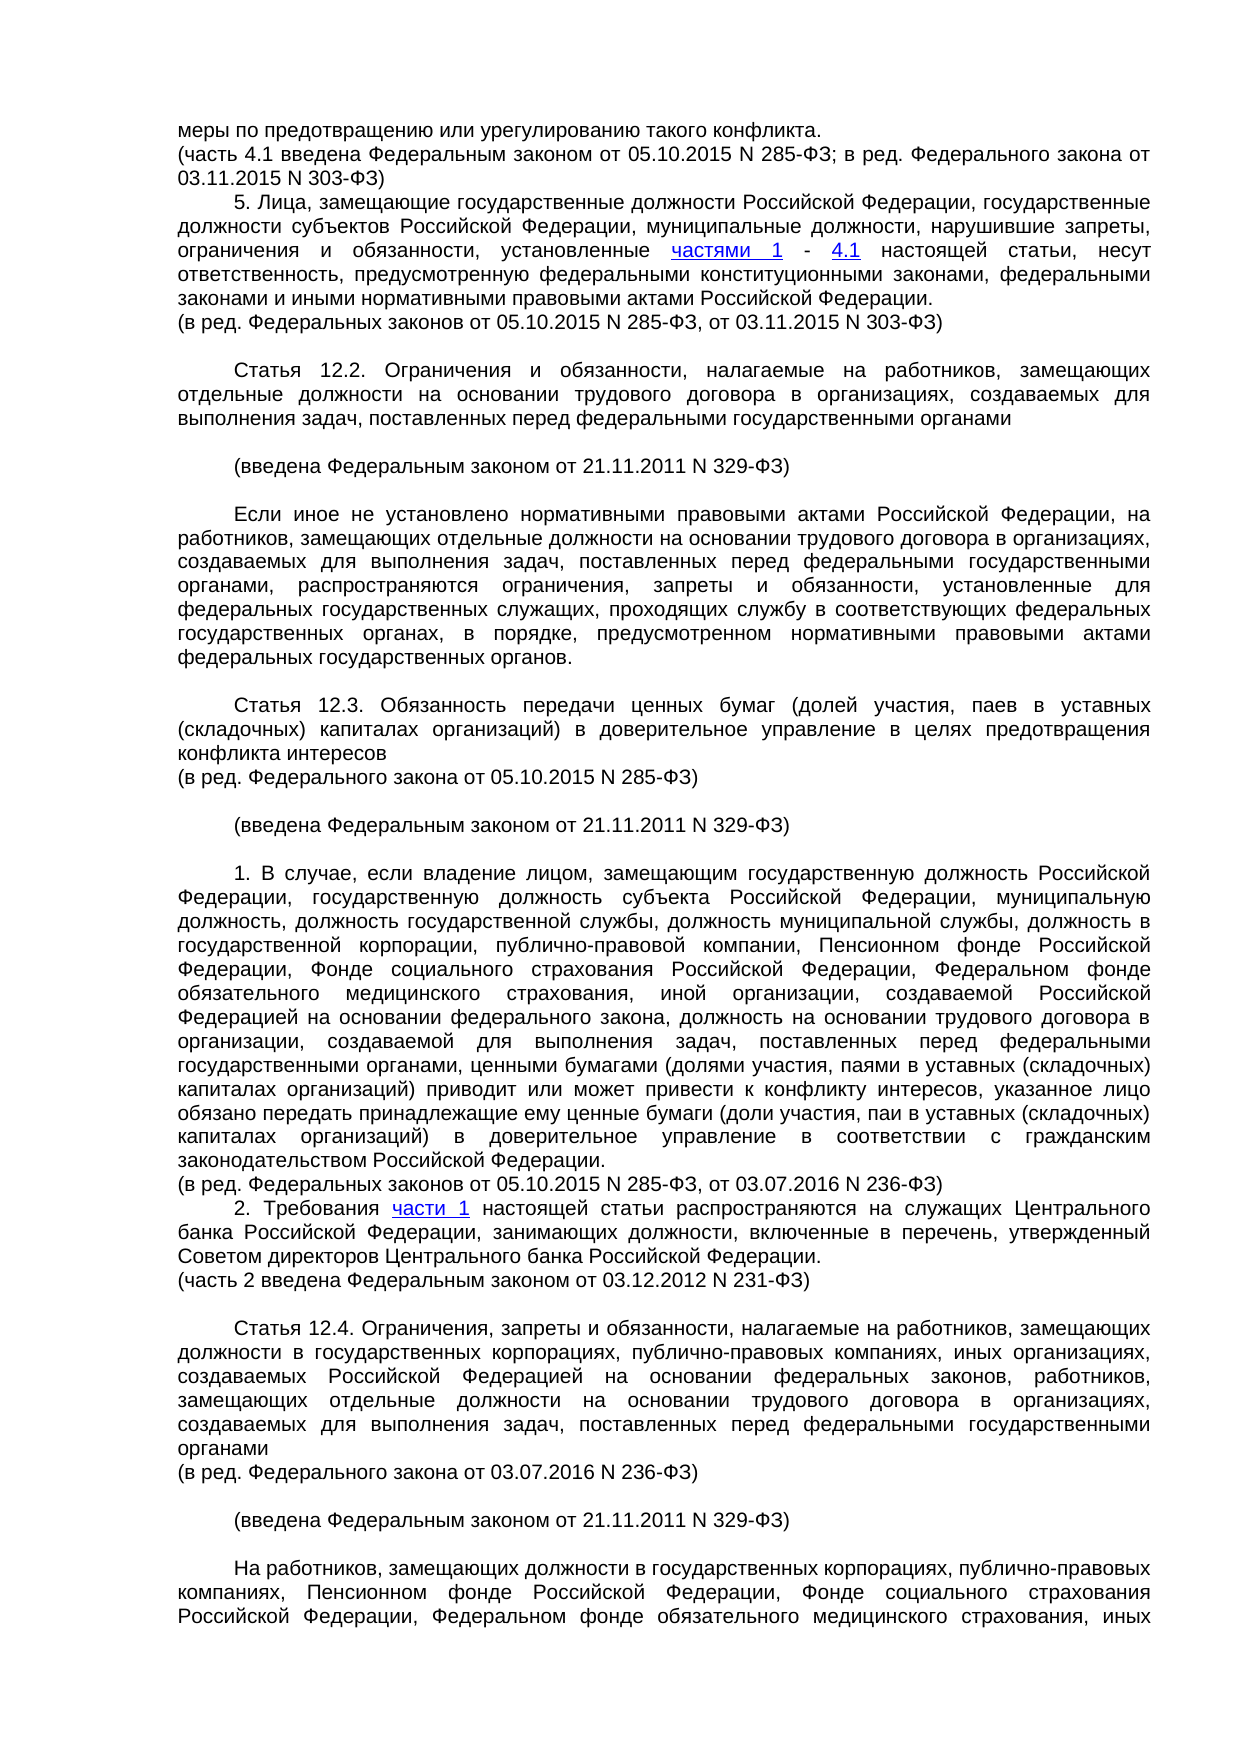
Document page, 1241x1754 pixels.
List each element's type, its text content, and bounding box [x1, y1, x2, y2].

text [177, 1556, 1152, 1627]
list Статья 12.3. Обязанность передачи ценных бумаг (долей участия, паев в уставных (складочных) капиталах организаций) в доверительное управление в целях предотвращения конфликта интересов [177, 693, 1152, 765]
text (часть 2 введена Федеральным законом от 03.12.2012 N 231-ФЗ) [177, 1268, 1152, 1292]
list Статья 12.2. Ограничения и обязанности, налагаемые на работников, замещающих отдельные должности на основании трудового договора в организациях, создаваемых для выполнения задач, поставленных перед федеральными государственными органами [177, 358, 1152, 429]
text (введена Федеральным законом от 21.11.2011 N 329-ФЗ) [177, 813, 1152, 837]
text 5. Лица, замещающие государственные должности Российской Федерации, государственные должности субъектов Российской Федерации, муниципальные должности, нарушившие запреты, ограничения и обязанности, установленные частями 1 - 4.1 настоящей статьи, несут ответственность, предусмотренную федеральными конституционными законами, федеральными законами и иными нормативными правовыми актами Российской Федерации. [177, 190, 1152, 310]
text (в ред. Федерального закона от 03.07.2016 N 236-ФЗ) [177, 1460, 1152, 1484]
list Статья 12.4. Ограничения, запреты и обязанности, налагаемые на работников, замещающих должности в государственных корпорациях, публично-правовых компаниях, иных организациях, создаваемых Российской Федерацией на основании федеральных законов, работников, замещающих отдельные должности на основании трудового договора в организациях, создаваемых для выполнения задач, поставленных перед федеральными государственными органами [177, 1316, 1152, 1460]
text 2. Требования части 1 настоящей статьи распространяются на служащих Центрального банка Российской Федерации, занимающих должности, включенные в перечень, утвержденный Советом директоров Центрального банка Российской Федерации. [177, 1196, 1152, 1268]
text 1. В случае, если владение лицом, замещающим государственную должность Российской Федерации, государственную должность субъекта Российской Федерации, муниципальную должность, должность государственной службы, должность муниципальной службы, должность в государственной корпорации, публично-правовой компании, Пенсионном фонде Российской Федерации, Фонде социального страхования Российской Федерации, Федеральном фонде обязательного медицинского страхования, иной организации, создаваемой Российской Федерацией на основании федерального закона, должность на основании трудового договора в организации, создаваемой для выполнения задач, поставленных перед федеральными государственными органами, ценными бумагами (долями участия, паями в уставных (складочных) капиталах организаций) приводит или может привести к конфликту интересов, указанное лицо обязано передать принадлежащие ему ценные бумаги (доли участия, паи в уставных (складочных) капиталах организаций) в доверительное управление в соответствии с гражданским законодательством Российской Федерации. [177, 861, 1152, 1172]
text (в ред. Федерального закона от 05.10.2015 N 285-ФЗ) [177, 765, 1152, 789]
text (часть 4.1 введена Федеральным законом от 05.10.2015 N 285-ФЗ; в ред. Федерального закона от 03.11.2015 N 303-ФЗ) [177, 142, 1152, 190]
text Если иное не установлено нормативными правовыми актами Российской Федерации, на работников, замещающих отдельные должности на основании трудового договора в организациях, создаваемых для выполнения задач, поставленных перед федеральными государственными органами, распространяются ограничения, запреты и обязанности, установленные для федеральных государственных служащих, проходящих службу в соответствующих федеральных государственных органах, в порядке, предусмотренном нормативными правовыми актами федеральных государственных органов. [177, 501, 1152, 669]
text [177, 118, 1152, 142]
text (введена Федеральным законом от 21.11.2011 N 329-ФЗ) [177, 453, 1152, 477]
text (в ред. Федеральных законов от 05.10.2015 N 285-ФЗ, от 03.11.2015 N 303-ФЗ) [177, 310, 1152, 334]
text (в ред. Федеральных законов от 05.10.2015 N 285-ФЗ, от 03.07.2016 N 236-ФЗ) [177, 1172, 1152, 1196]
text (введена Федеральным законом от 21.11.2011 N 329-ФЗ) [177, 1508, 1152, 1532]
